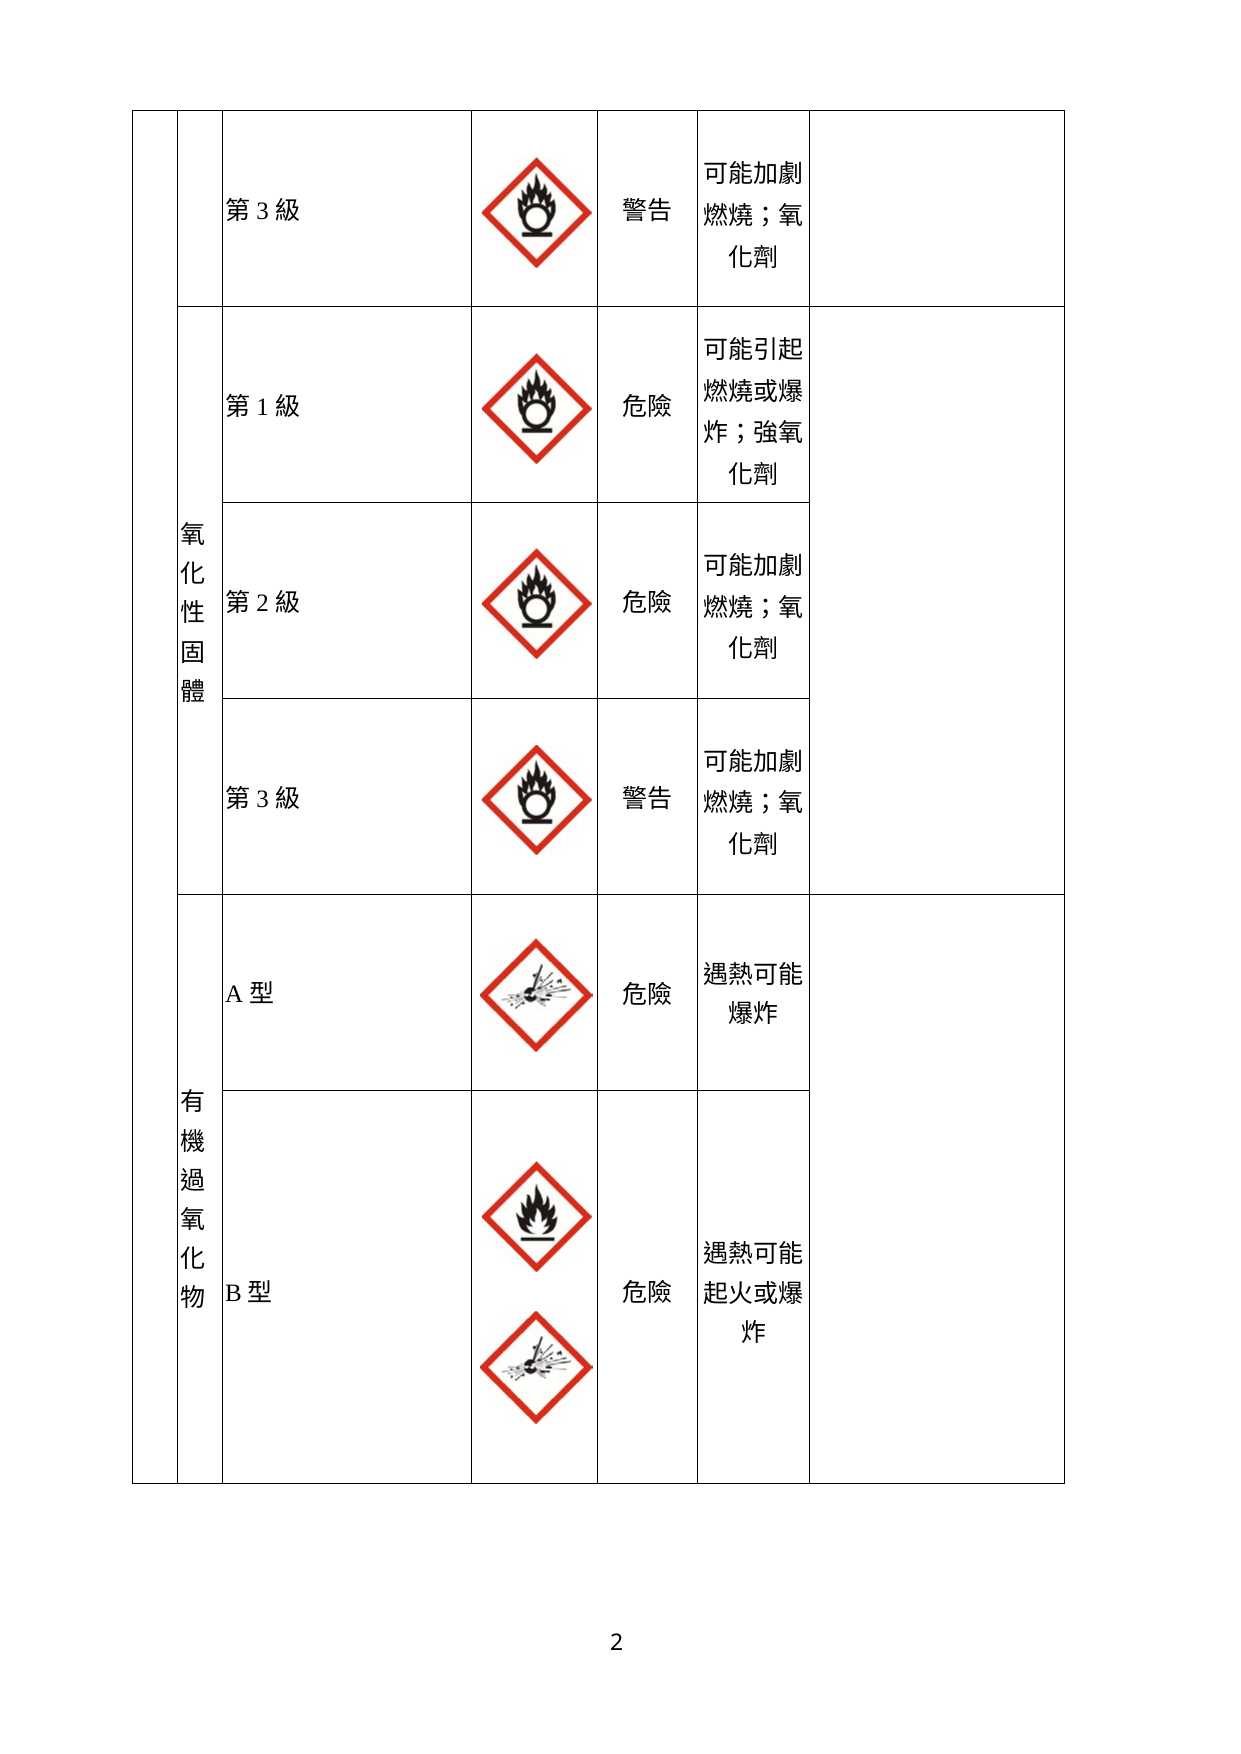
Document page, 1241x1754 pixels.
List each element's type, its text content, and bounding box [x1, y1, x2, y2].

table_cell 第 2 級 [223, 503, 471, 698]
table_cell 第 1 級 [223, 307, 471, 502]
table_header 警告 [598, 111, 697, 306]
table_cell 危險 [598, 1091, 697, 1483]
table_cell 氧化性固體 [178, 307, 222, 894]
table_header 可能加劇燃燒；氧化劑 [698, 111, 809, 306]
table_header [810, 111, 1064, 306]
table_cell 第 3 級 [223, 699, 471, 894]
table_cell 遇熱可能起火或爆炸 [698, 1091, 809, 1483]
table_cell [472, 307, 597, 502]
table_header 第 3 級 [223, 111, 471, 306]
table_cell [472, 503, 597, 698]
table_cell 可能加劇燃燒；氧化劑 [698, 699, 809, 894]
picture [481, 353, 592, 464]
table_cell 危險 [598, 307, 697, 502]
table_cell A 型 [223, 895, 471, 1089]
picture [481, 157, 592, 268]
table_cell 遇熱可能爆炸 [698, 895, 809, 1089]
table_cell [810, 895, 1064, 1483]
table_cell 可能引起燃燒或爆炸；強氧化劑 [698, 307, 809, 502]
picture [480, 938, 593, 1052]
picture [481, 548, 592, 659]
table_header [178, 111, 222, 306]
table_cell 警告 [598, 699, 697, 894]
table_header [133, 111, 177, 1483]
picture [481, 1161, 592, 1272]
table_cell [472, 1091, 597, 1483]
table_cell 危險 [598, 503, 697, 698]
table_header [472, 111, 597, 306]
table_cell 可能加劇燃燒；氧化劑 [698, 503, 809, 698]
table_cell B 型 [223, 1091, 471, 1483]
picture [481, 745, 592, 855]
table_cell 有機過氧化物 [178, 895, 222, 1483]
table_cell 危險 [598, 895, 697, 1089]
table_cell [810, 307, 1064, 894]
picture [480, 1311, 593, 1424]
table_cell [472, 895, 597, 1089]
table_cell [472, 699, 597, 894]
